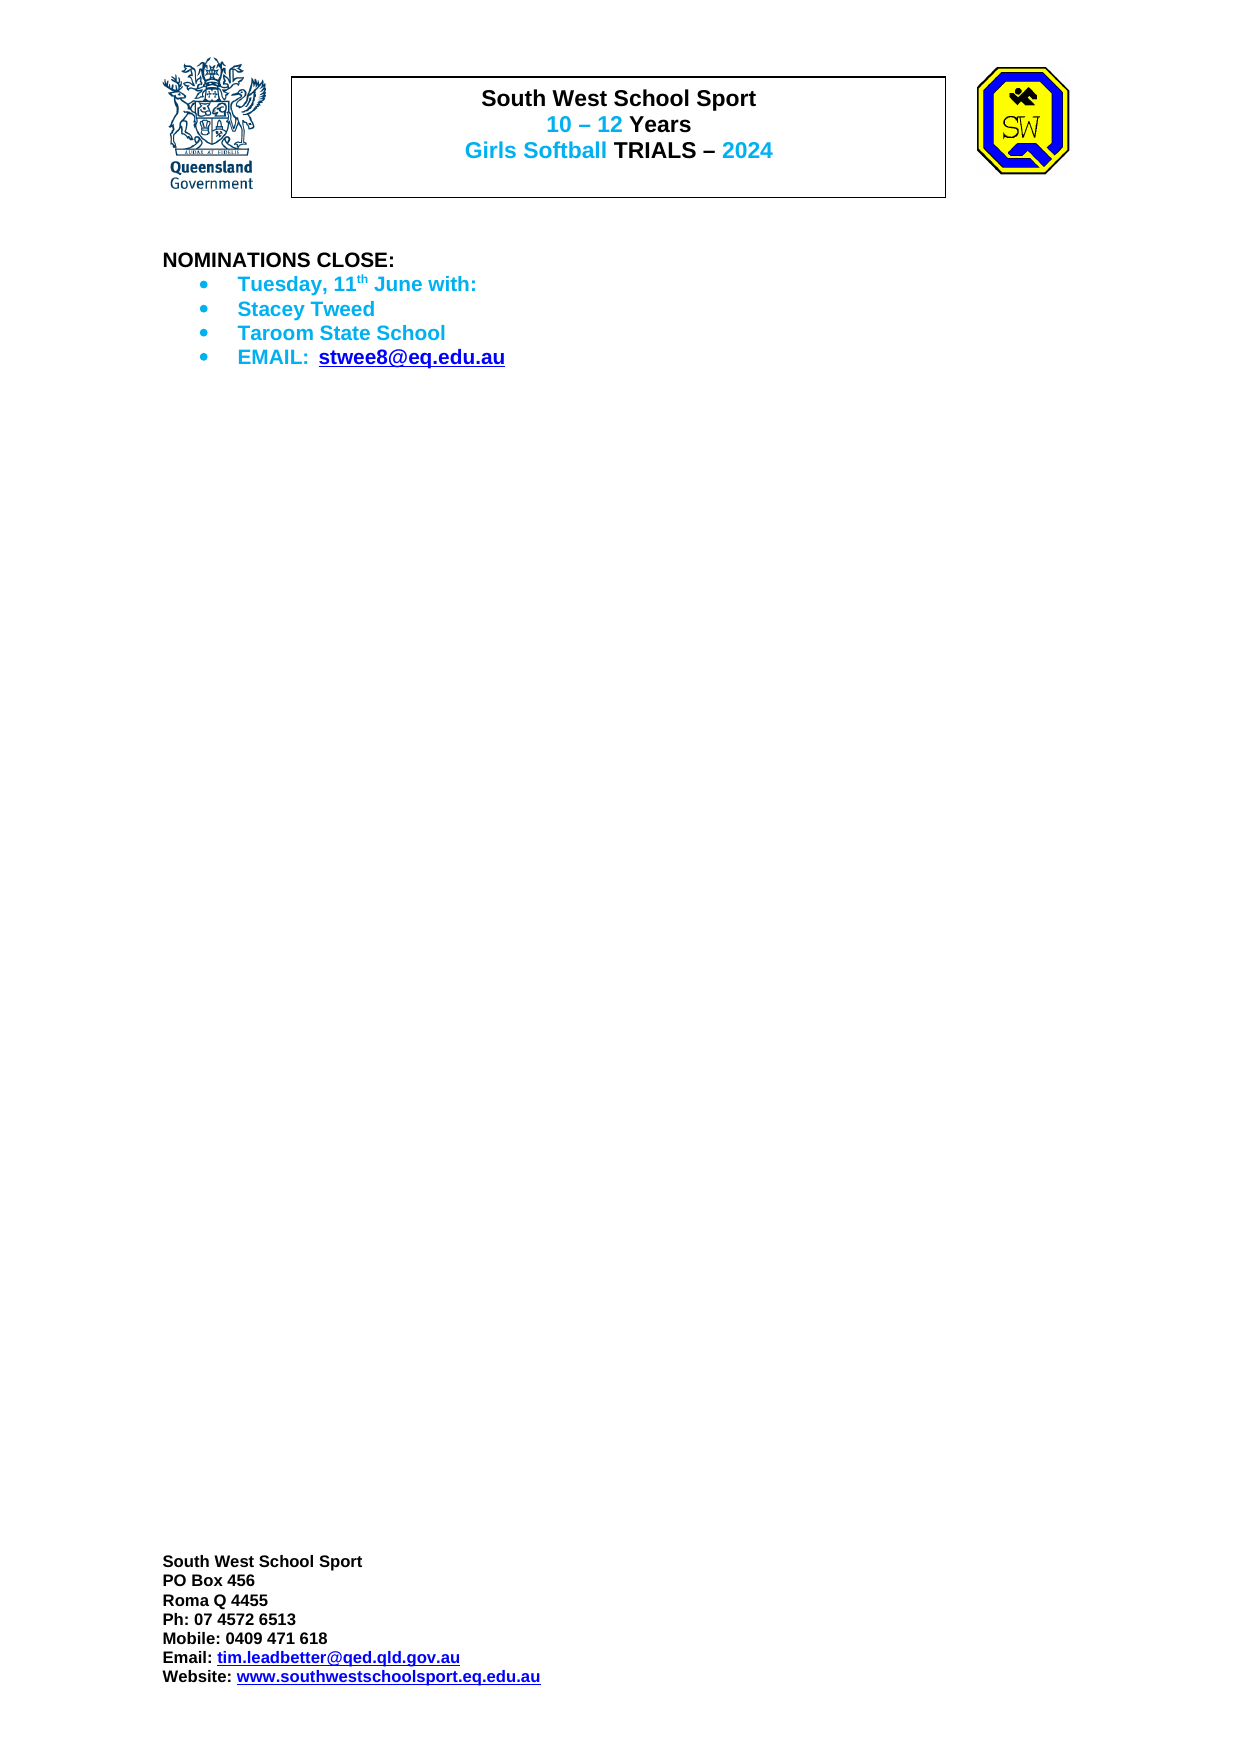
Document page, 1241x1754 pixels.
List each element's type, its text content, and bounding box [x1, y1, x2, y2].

list Stacey Tweed [200, 296, 1078, 320]
list EMAIL: stwee8@eq.edu.au [200, 344, 1078, 368]
picture [977, 66, 1070, 175]
picture [162, 57, 266, 189]
list Tuesday, 11th June with: [200, 272, 1078, 296]
list Taroom State School [200, 320, 1078, 344]
text NOMINATIONS CLOSE: [162, 248, 1078, 272]
